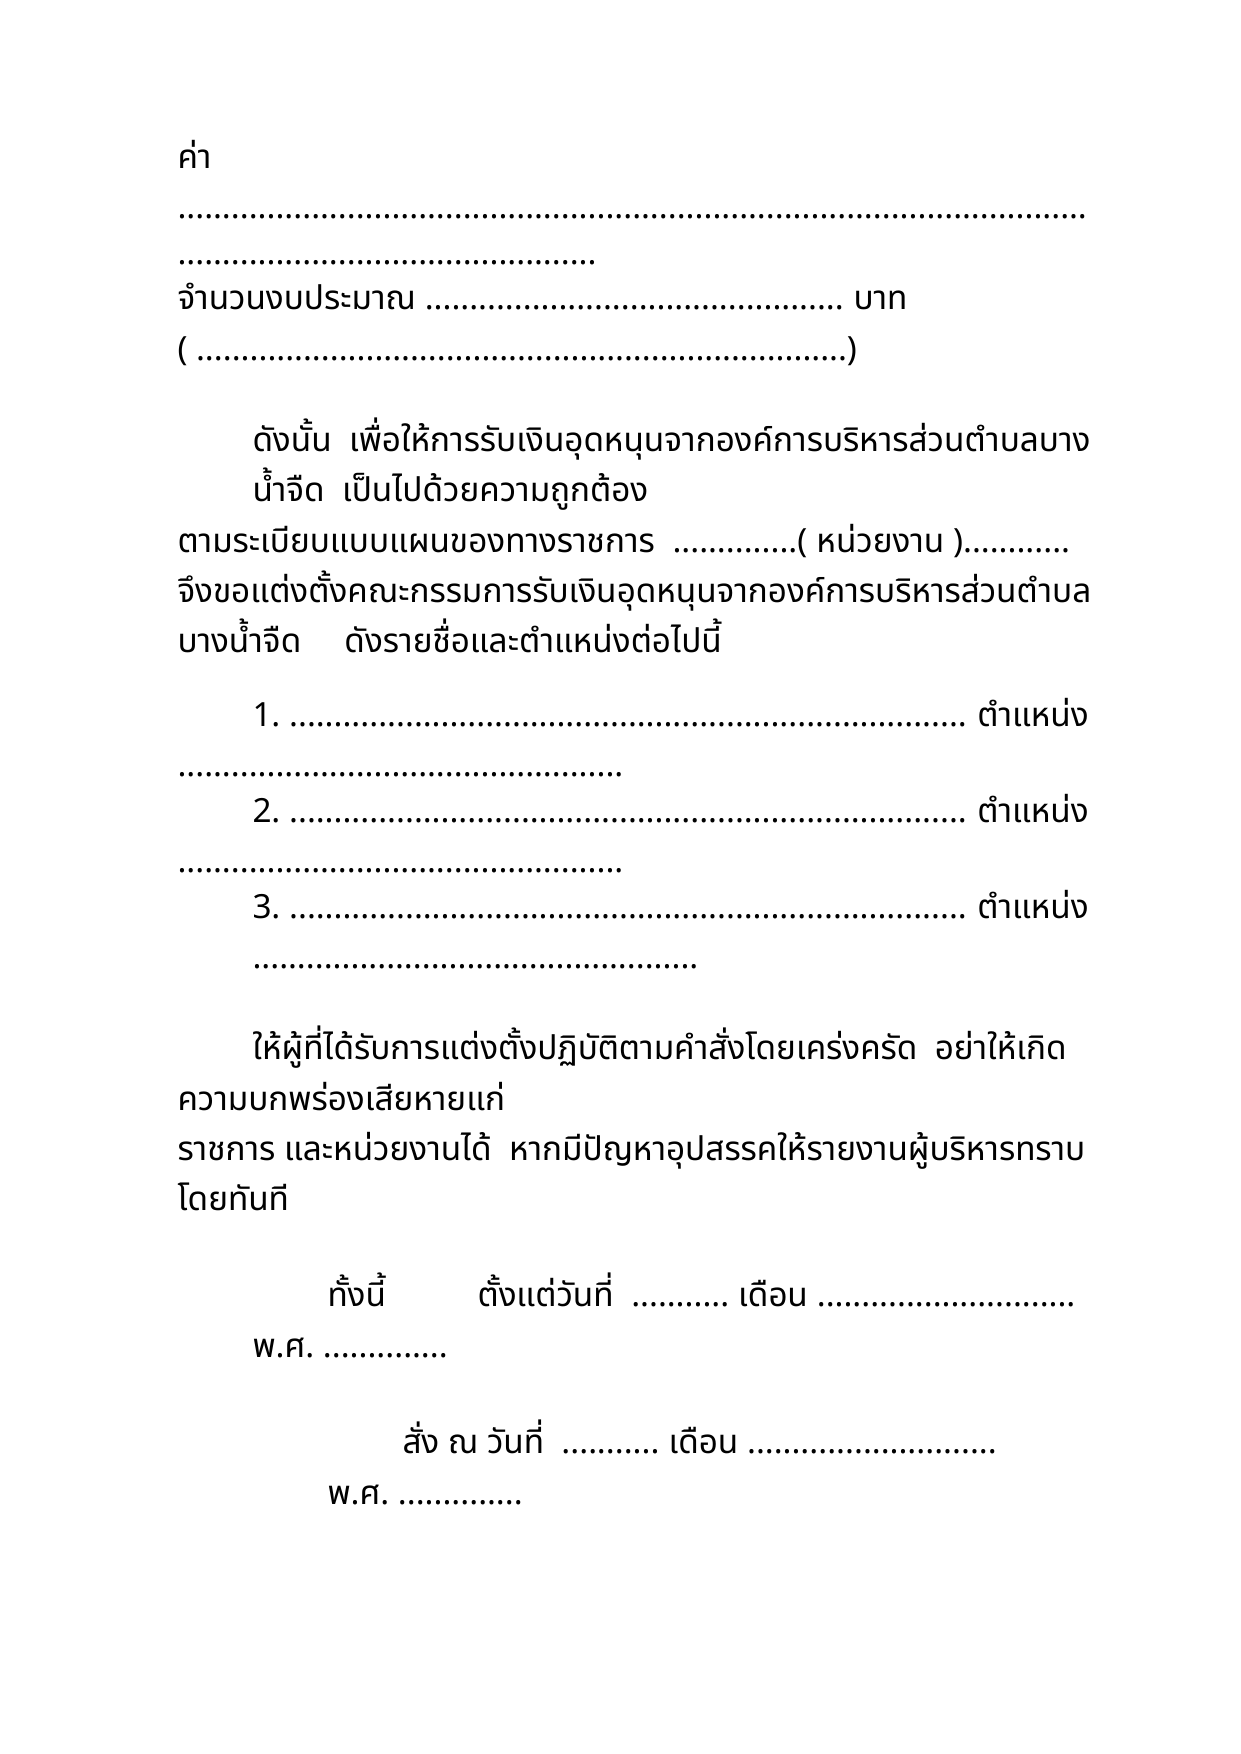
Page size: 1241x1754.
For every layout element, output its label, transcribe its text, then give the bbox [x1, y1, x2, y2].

text ราชการ และหน่วยงานได้ หากมีปัญหาอุปสรรคให้รายงานผู้บริหารทราบโดยทันที [177, 1125, 1092, 1226]
text 1. ............................................................................ ตำแหน่ง .................................................. [177, 691, 1092, 787]
text ให้ผู้ที่ได้รับการแต่งตั้งปฏิบัติตามคำสั่งโดยเคร่งครัด อย่าให้เกิดความบกพร่องเสียหายแก่ [177, 1024, 1092, 1125]
text 3. ............................................................................ ตำแหน่ง .................................................. [252, 883, 1092, 979]
text 2. ............................................................................ ตำแหน่ง .................................................. [177, 787, 1092, 883]
text สั่ง ณ วันที่ ........... เดือน ............................ พ.ศ. .............. [327, 1418, 1092, 1519]
text ทั้งนี้ ตั้งแต่วันที่ ........... เดือน ............................. พ.ศ. .............. [252, 1271, 1092, 1372]
text ดังนั้น เพื่อให้การรับเงินอุดหนุนจากองค์การบริหารส่วนตำบลบางน้ำจืด เป็นไปด้วยความถูกต้อง [252, 416, 1092, 516]
text จำนวนงบประมาณ ............................................... บาท ( .........................................................................) [177, 274, 1092, 370]
text ตามระเบียบแบบแผนของทางราชการ ..............( หน่วยงาน )............ จึงขอแต่งตั้งคณะกรรมการรับเงินอุดหนุนจากองค์การบริหารส่วนตำบลบางน้ำจืด ดังรายชื่อและตำแหน่งต่อไปนี้ [177, 516, 1092, 668]
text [177, 133, 1092, 274]
